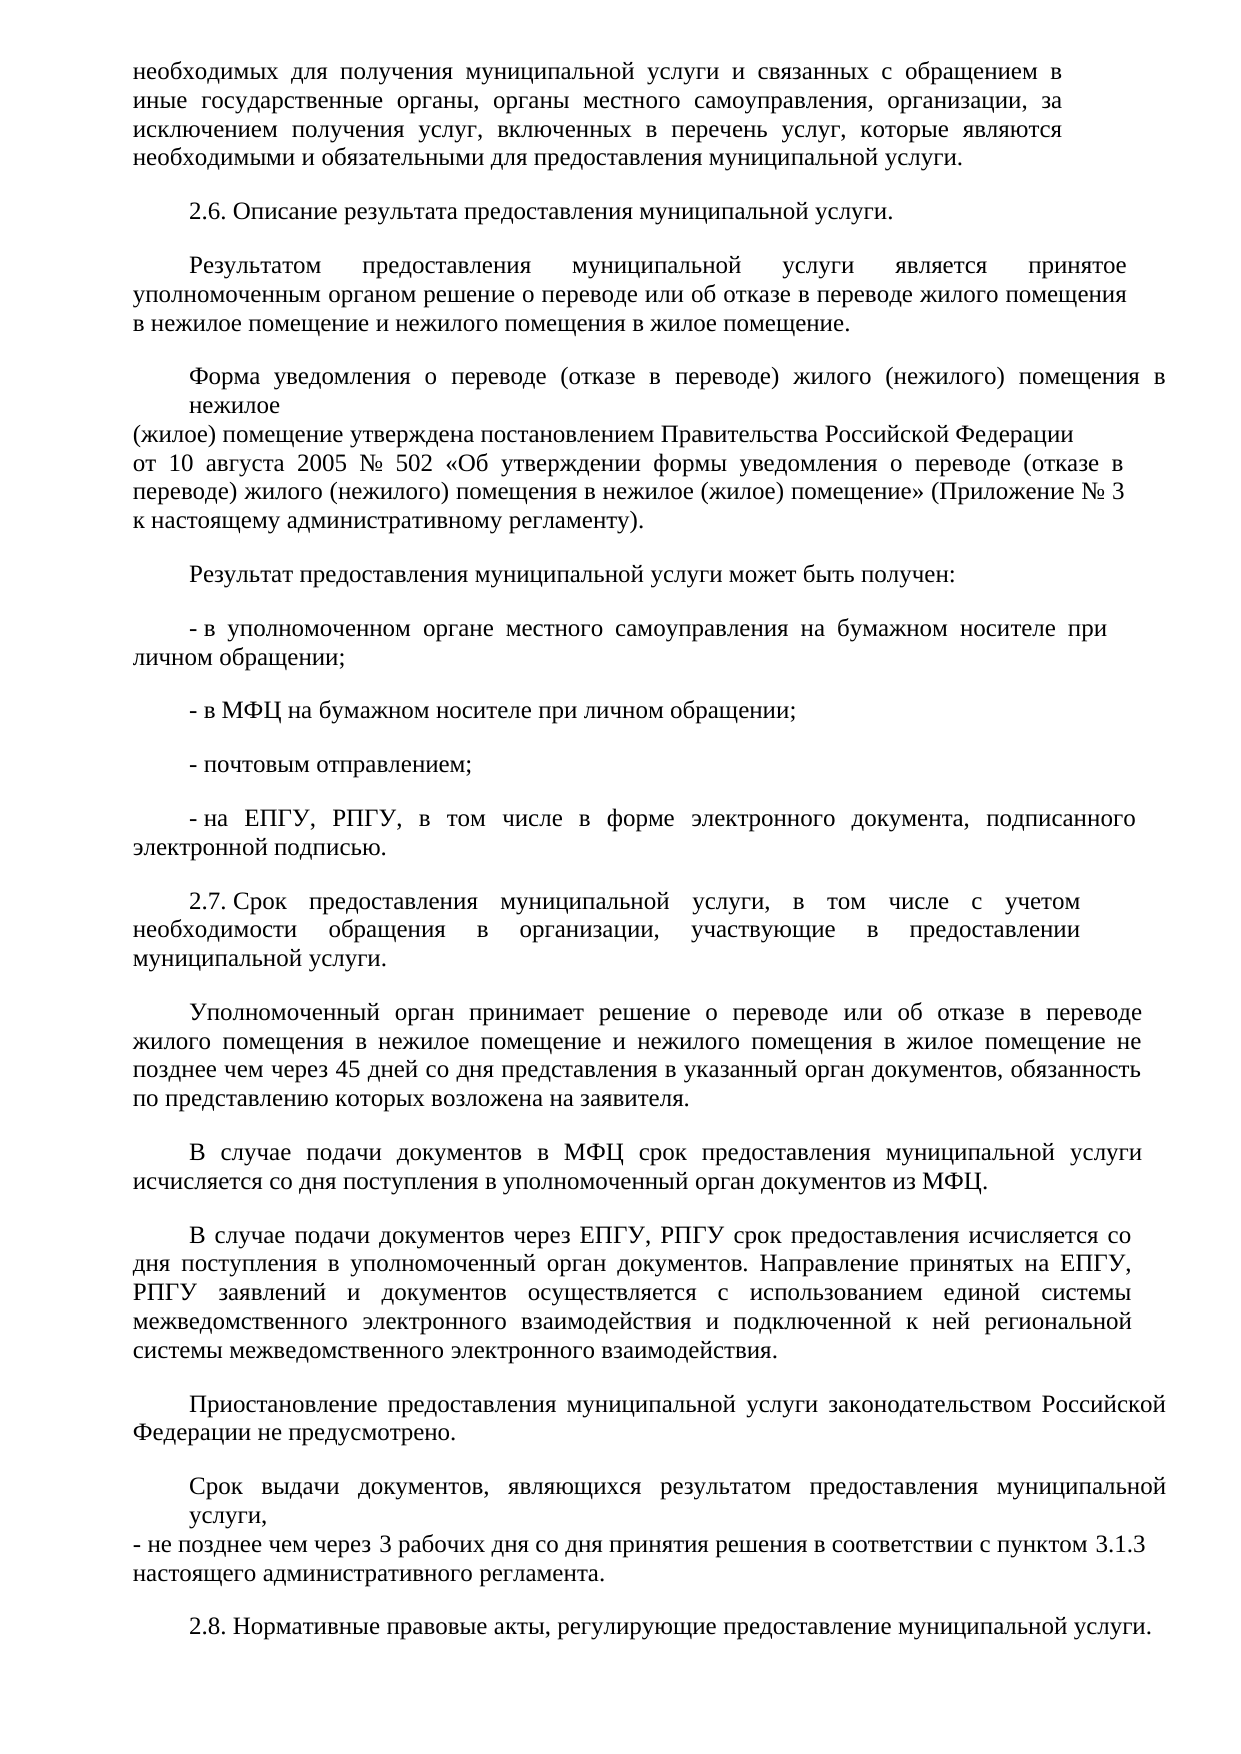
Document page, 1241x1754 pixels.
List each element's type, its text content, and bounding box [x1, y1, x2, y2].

text настоящего административного регламента. [133, 1558, 1166, 1586]
list на ЕПГУ, РПГУ, в том числе в форме электронного документа, подписанного электронной подписью. [133, 803, 1136, 861]
list не позднее чем через 3 рабочих дня со дня принятия решения в соответствии с пунктом 3.1.3 [133, 1529, 1166, 1558]
list Описание результата предоставления муниципальной услуги. [189, 196, 1166, 225]
list в уполномоченном органе местного самоуправления на бумажном носителе при личном обращении; [133, 613, 1108, 671]
list в МФЦ на бумажном носителе при личном обращении; [189, 696, 1166, 724]
text Уполномоченный орган принимает решение о переводе или об отказе в переводе жилого помещения в нежилое помещение и нежилого помещения в жилое помещение не позднее чем через 45 дней со дня представления в указанный орган документов, обязанность по представлению которых возложена на заявителя. [133, 997, 1142, 1112]
text Результатом предоставления муниципальной услуги является принятое уполномоченным органом решение о переводе или об отказе в переводе жилого помещения в нежилое помещение и нежилого помещения в жилое помещение. [133, 250, 1127, 336]
list Срок предоставления муниципальной услуги, в том числе с учетом необходимости обращения в организации, участвующие в предоставлении муниципальной услуги. [133, 886, 1080, 972]
text (жилое) помещение утверждена постановлением Правительства Российской Федерации [133, 419, 1166, 448]
text Приостановление предоставления муниципальной услуги законодательством Российской Федерации не предусмотрено. [133, 1389, 1166, 1446]
text от 10 августа 2005 № 502 «Об утверждении формы уведомления о переводе (отказе в переводе) жилого (нежилого) помещения в нежилое (жилое) помещение» (Приложение № 3 к настоящему административному регламенту). [133, 448, 1125, 534]
text В случае подачи документов через ЕПГУ, РПГУ срок предоставления исчисляется со дня поступления в уполномоченный орган документов. Направление принятых на ЕПГУ, РПГУ заявлений и документов осуществляется с использованием единой системы межведомственного электронного взаимодействия и подключенной к ней региональной системы межведомственного электронного взаимодействия. [133, 1220, 1133, 1363]
text Форма уведомления о переводе (отказе в переводе) жилого (нежилого) помещения в нежилое [189, 361, 1166, 419]
text Результат предоставления муниципальной услуги может быть получен: [189, 559, 1166, 588]
text Срок выдачи документов, являющихся результатом предоставления муниципальной услуги, [189, 1471, 1166, 1529]
list Нормативные правовые акты, регулирующие предоставление муниципальной услуги. [189, 1611, 1166, 1640]
list почтовым отправлением; [189, 749, 1166, 778]
text необходимых для получения муниципальной услуги и связанных с обращением в иные государственные органы, органы местного самоуправления, организации, за исключением получения услуг, включенных в перечень услуг, которые являются необходимыми и обязательными для предоставления муниципальной услуги. [133, 56, 1063, 171]
text В случае подачи документов в МФЦ срок предоставления муниципальной услуги исчисляется со дня поступления в уполномоченный орган документов из МФЦ. [133, 1137, 1142, 1195]
